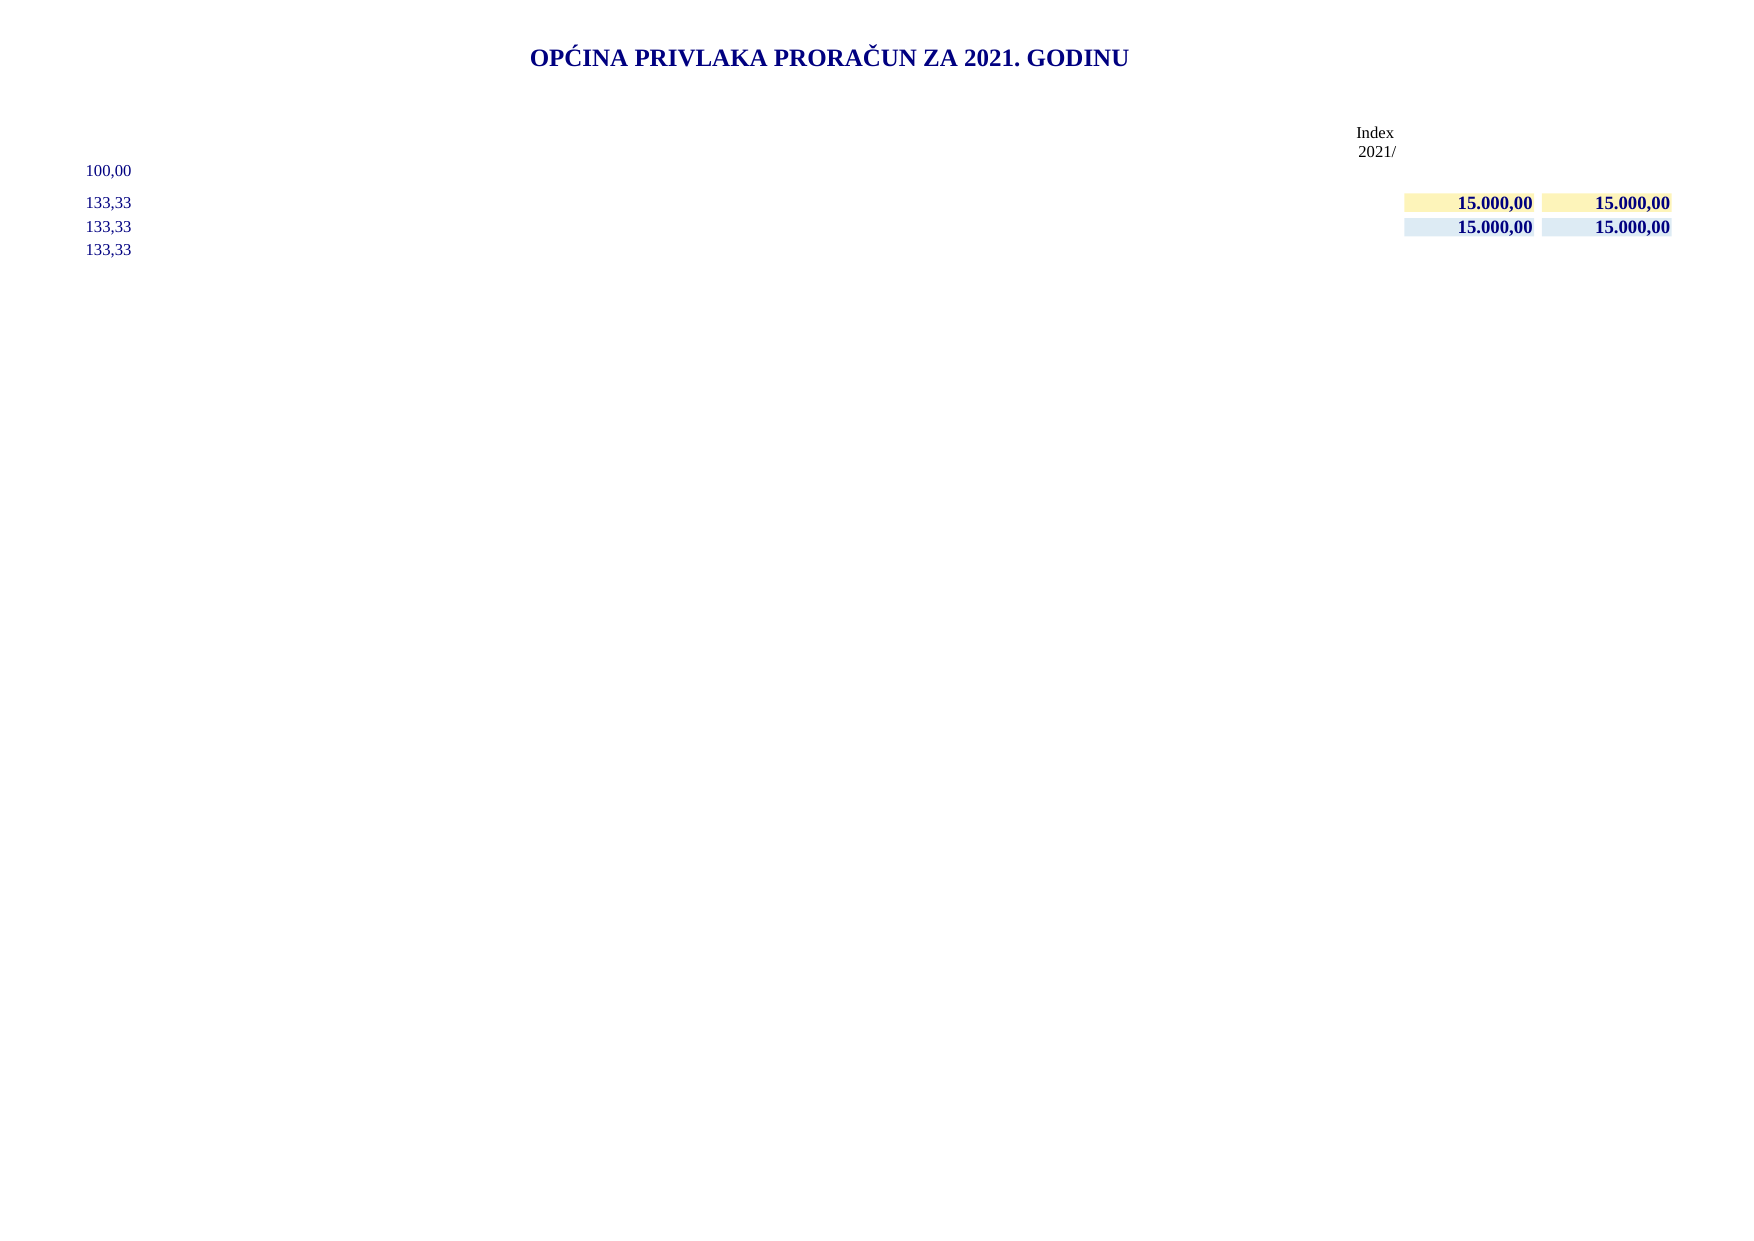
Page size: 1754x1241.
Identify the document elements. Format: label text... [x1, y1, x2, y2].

text 133,33 [85, 240, 831, 259]
text 100,00 [85, 160, 831, 179]
text 133,33 [85, 217, 831, 236]
text 133,33 [85, 192, 831, 212]
